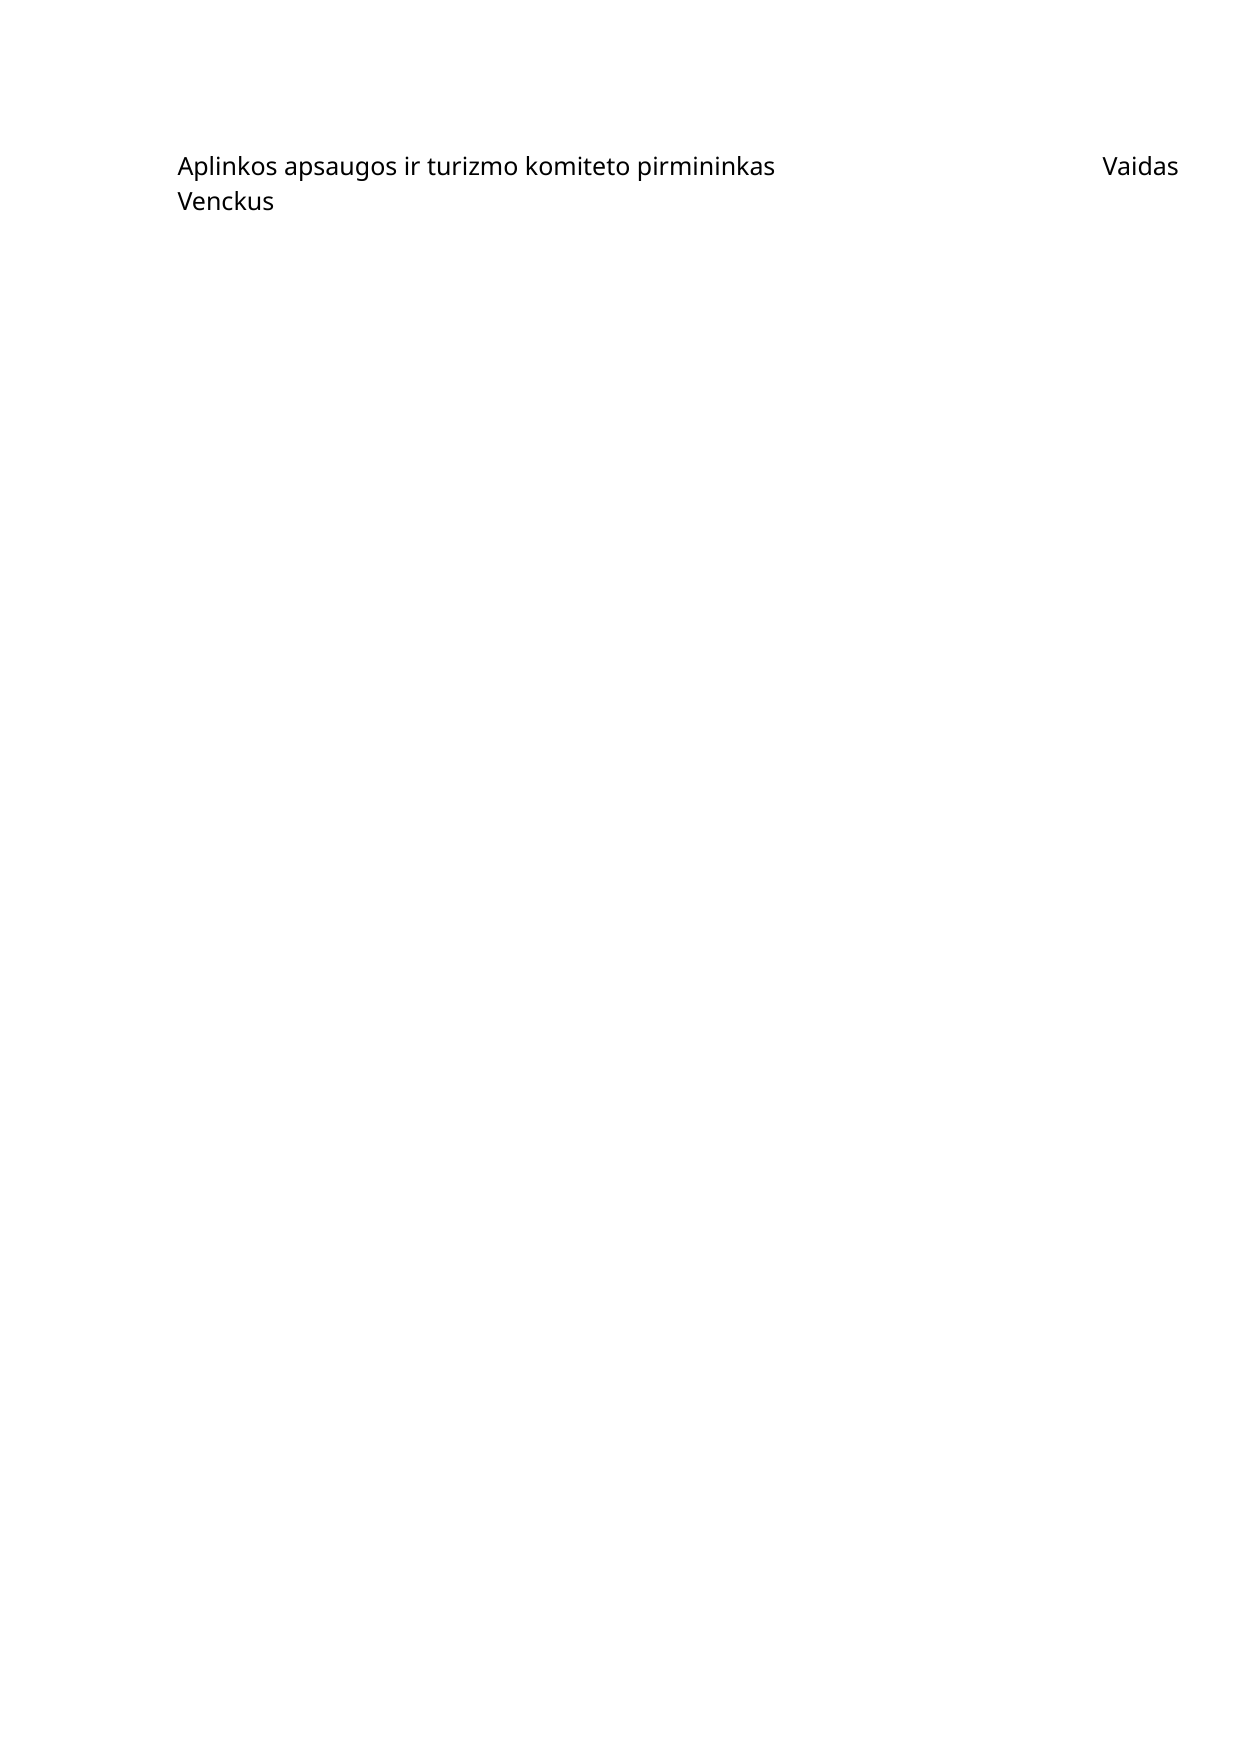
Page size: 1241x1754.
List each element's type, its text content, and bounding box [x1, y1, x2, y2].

text Aplinkos apsaugos ir turizmo komiteto pirmininkas Vaidas Venckus [177, 149, 1181, 217]
